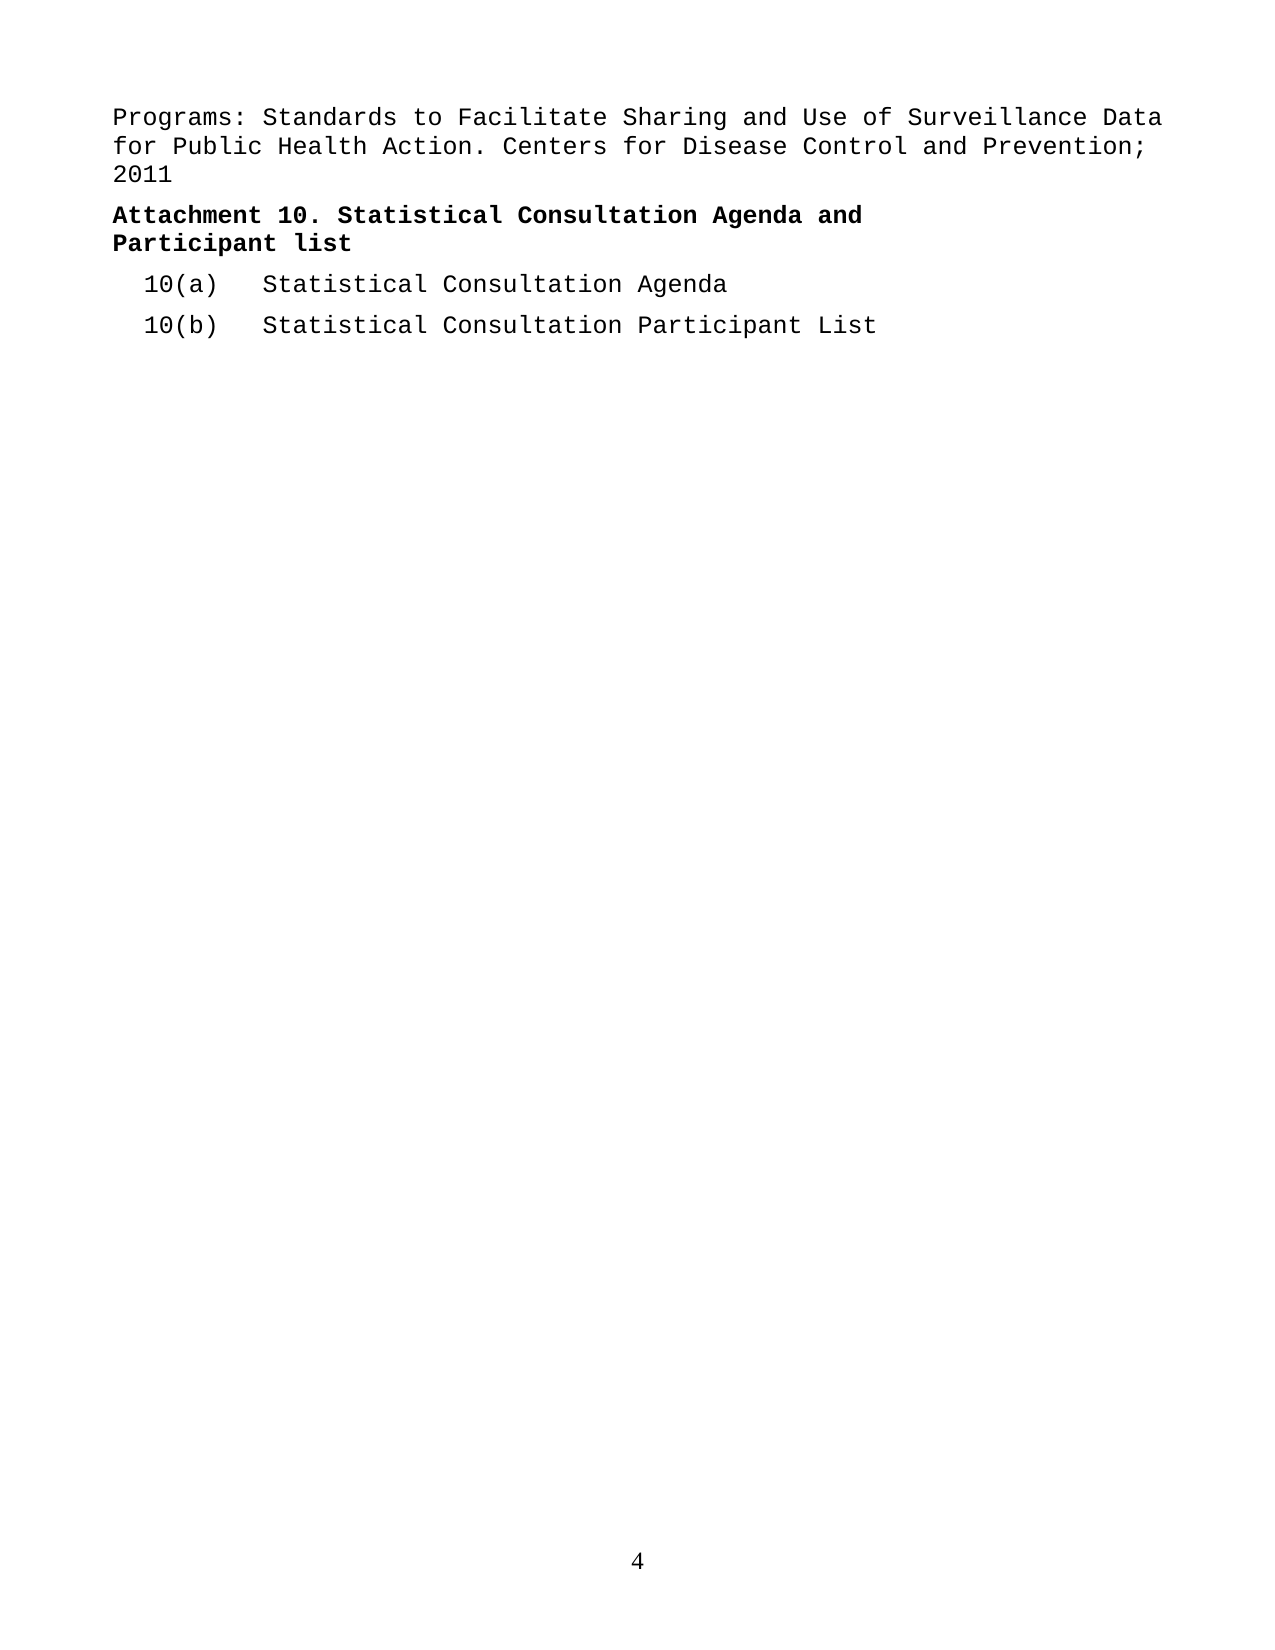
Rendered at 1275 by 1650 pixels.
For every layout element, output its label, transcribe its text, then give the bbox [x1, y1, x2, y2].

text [112, 105, 1162, 190]
text 10(a) Statistical Consultation Agenda [144, 272, 1162, 300]
text Attachment 10. Statistical Consultation Agenda and Participant list [112, 202, 1162, 259]
text 10(b) Statistical Consultation Participant List [144, 312, 1162, 341]
